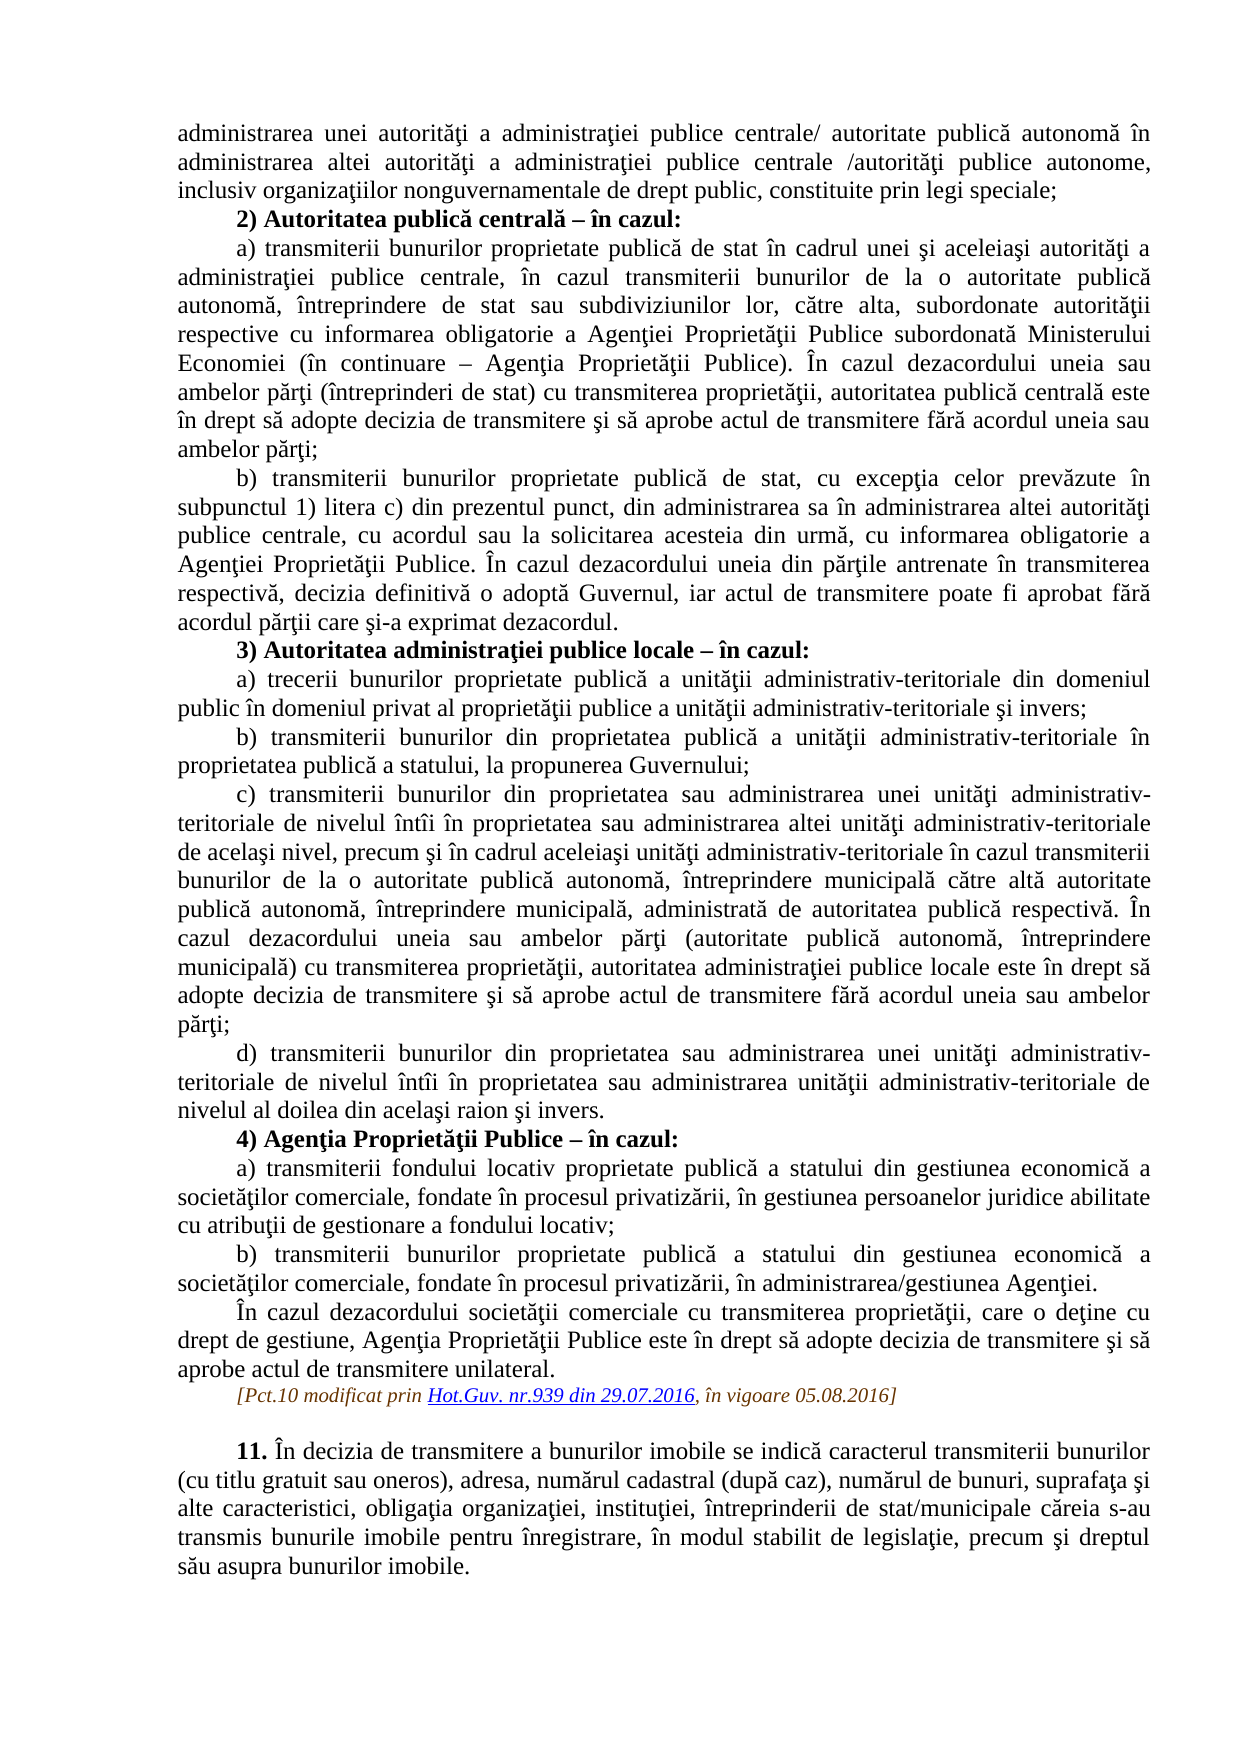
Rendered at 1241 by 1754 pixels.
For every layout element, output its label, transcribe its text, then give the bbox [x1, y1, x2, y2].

text c) transmiterii bunurilor din proprietatea sau administrarea unei unităţi administrativ-teritoriale de nivelul întîi în proprietatea sau administrarea altei unităţi administrativ-teritoriale de acelaşi nivel, precum şi în cadrul aceleiaşi unităţi administrativ-teritoriale în cazul transmiterii bunurilor de la o autoritate publică autonomă, întreprindere municipală către altă autoritate publică autonomă, întreprindere municipală, administrată de autoritatea publică respectivă. În cazul dezacordului uneia sau ambelor părţi (autoritate publică autonomă, întreprindere municipală) cu transmiterea proprietăţii, autoritatea administraţiei publice locale este în drept să adopte decizia de transmitere şi să aprobe actul de transmitere fără acordul uneia sau ambelor părţi; [177, 779, 1152, 1038]
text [177, 118, 1152, 204]
text 3) Autoritatea administraţiei publice locale – în cazul: [177, 636, 1152, 664]
text 11. În decizia de transmitere a bunurilor imobile se indică caracterul transmiterii bunurilor (cu titlu gratuit sau oneros), adresa, numărul cadastral (după caz), numărul de bunuri, suprafaţa şi alte caracteristici, obligaţia organizaţiei, instituţiei, întreprinderii de stat/municipale căreia s-au transmis bunurile imobile pentru înregistrare, în modul stabilit de legislaţie, precum şi dreptul său asupra bunurilor imobile. [177, 1436, 1152, 1580]
text În cazul dezacordului societăţii comerciale cu transmiterea proprietăţii, care o deţine cu drept de gestiune, Agenţia Proprietăţii Publice este în drept să adopte decizia de transmitere şi să aprobe actul de transmitere unilateral. [177, 1297, 1152, 1383]
text 2) Autoritatea publică centrală – în cazul: [177, 204, 1152, 233]
text b) transmiterii bunurilor din proprietatea publică a unităţii administrativ-teritoriale în proprietatea publică a statului, la propunerea Guvernului; [177, 722, 1152, 779]
text [Pct.10 modificat prin Hot.Guv. nr.939 din 29.07.2016, în vigoare 05.08.2016] [177, 1383, 1152, 1407]
text a) trecerii bunurilor proprietate publică a unităţii administrativ-teritoriale din domeniul public în domeniul privat al proprietăţii publice a unităţii administrativ-teritoriale şi invers; [177, 664, 1152, 722]
text a) transmiterii bunurilor proprietate publică de stat în cadrul unei şi aceleiaşi autorităţi a administraţiei publice centrale, în cazul transmiterii bunurilor de la o autoritate publică autonomă, întreprindere de stat sau subdiviziunilor lor, către alta, subordonate autorităţii respective cu informarea obligatorie a Agenţiei Proprietăţii Publice subordonată Ministerului Economiei (în continuare – Agenţia Proprietăţii Publice). În cazul dezacordului uneia sau ambelor părţi (întreprinderi de stat) cu transmiterea proprietăţii, autoritatea publică centrală este în drept să adopte decizia de transmitere şi să aprobe actul de transmitere fără acordul uneia sau ambelor părţi; [177, 233, 1152, 463]
text 4) Agenţia Proprietăţii Publice – în cazul: [177, 1124, 1152, 1153]
text a) transmiterii fondului locativ proprietate publică a statului din gestiunea economică a societăţilor comerciale, fondate în procesul privatizării, în gestiunea persoanelor juridice abilitate cu atribuţii de gestionare a fondului locativ; [177, 1153, 1152, 1239]
text b) transmiterii bunurilor proprietate publică de stat, cu excepţia celor prevăzute în subpunctul 1) litera c) din prezentul punct, din administrarea sa în administrarea altei autorităţi publice centrale, cu acordul sau la solicitarea acesteia din urmă, cu informarea obligatorie a Agenţiei Proprietăţii Publice. În cazul dezacordului uneia din părţile antrenate în transmiterea respectivă, decizia definitivă o adoptă Guvernul, iar actul de transmitere poate fi aprobat fără acordul părţii care şi-a exprimat dezacordul. [177, 463, 1152, 636]
text d) transmiterii bunurilor din proprietatea sau administrarea unei unităţi administrativ-teritoriale de nivelul întîi în proprietatea sau administrarea unităţii administrativ-teritoriale de nivelul al doilea din acelaşi raion şi invers. [177, 1038, 1152, 1124]
text b) transmiterii bunurilor proprietate publică a statului din gestiunea economică a societăţilor comerciale, fondate în procesul privatizării, în administrarea/gestiunea Agenţiei. [177, 1239, 1152, 1297]
